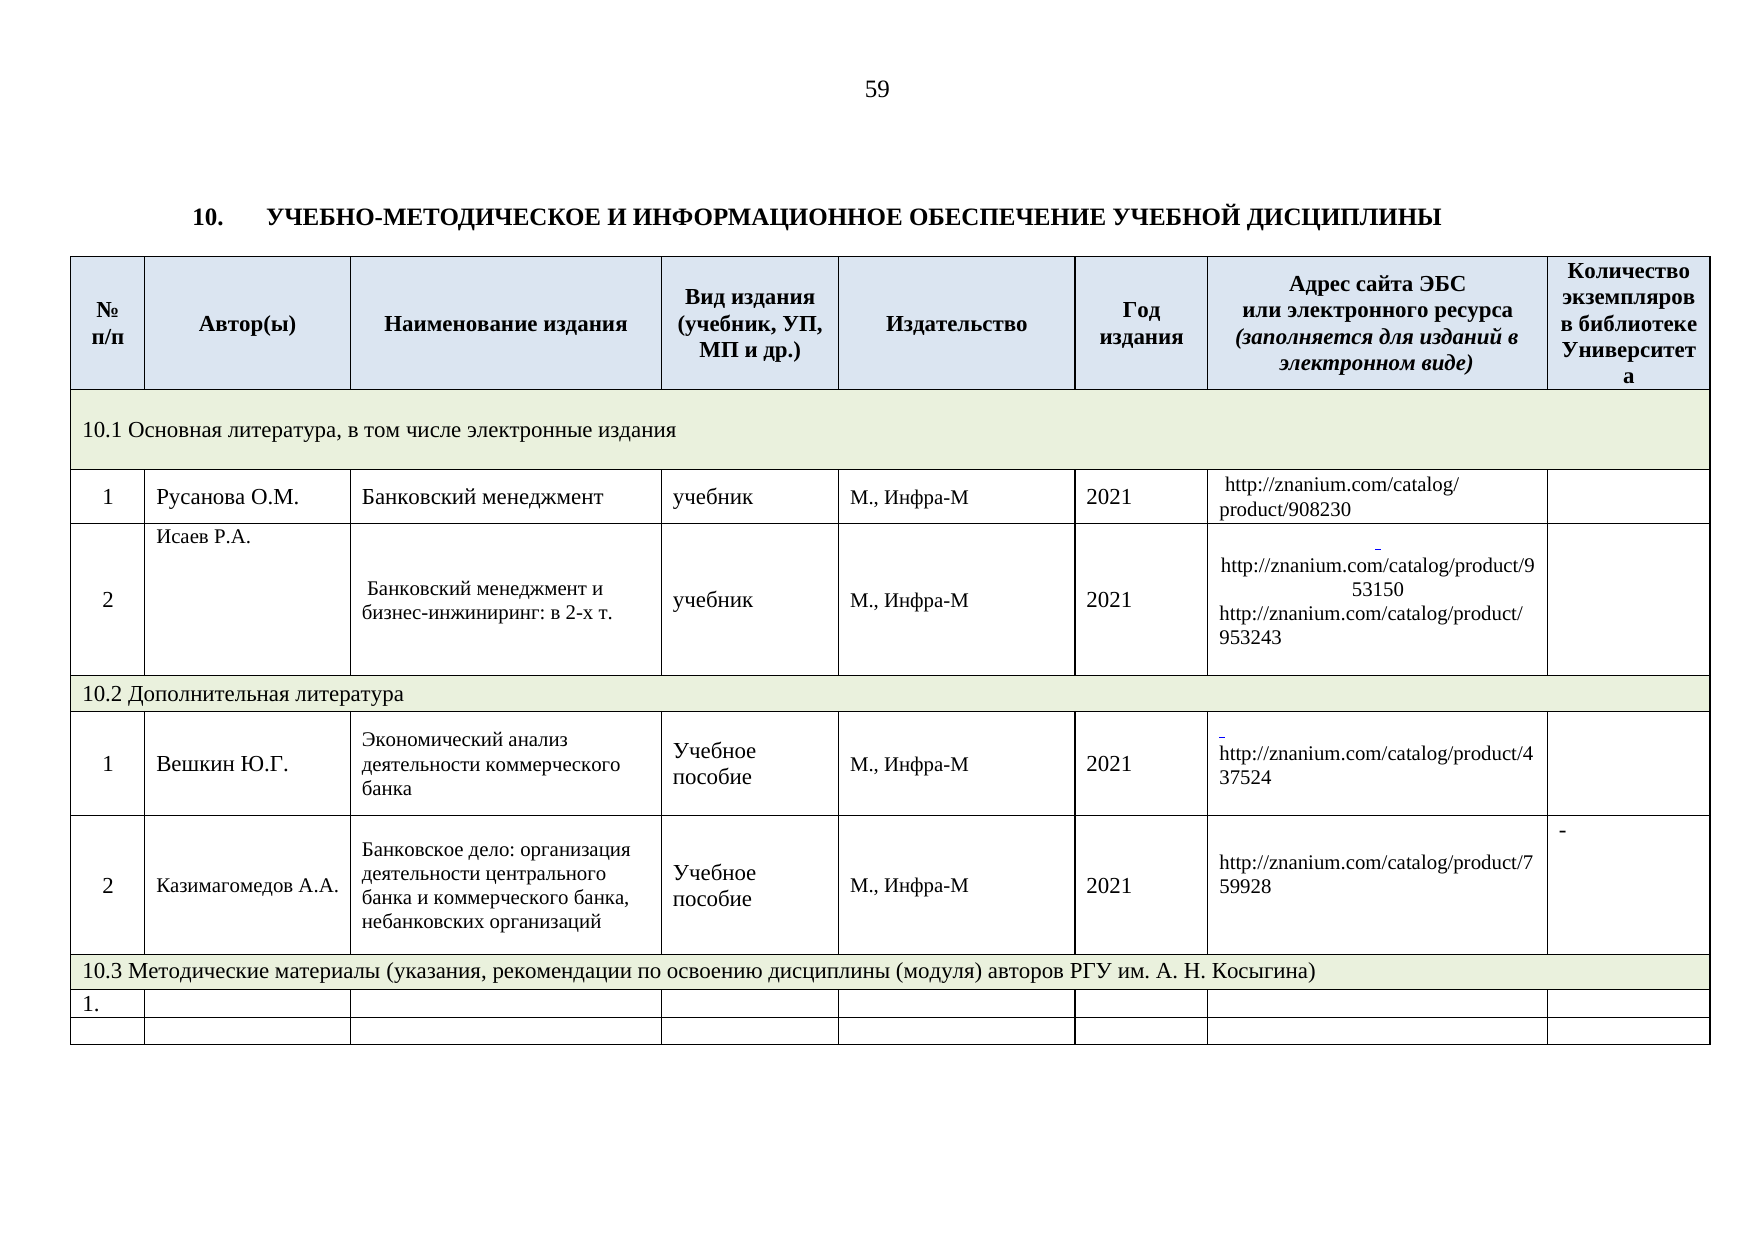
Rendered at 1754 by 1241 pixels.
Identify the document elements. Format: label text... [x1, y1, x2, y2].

table_cell [1076, 990, 1207, 1017]
table_cell http://znanium.com/catalog/product/953150 http://znanium.com/catalog/product/953243 [1208, 524, 1547, 675]
table_cell [1548, 990, 1709, 1017]
table_cell 1. [71, 990, 144, 1017]
table_cell [1548, 470, 1709, 523]
table_cell Вешкин Ю.Г. [145, 712, 350, 815]
table_cell [1208, 1018, 1547, 1044]
table_header № п/п [71, 257, 144, 389]
table_cell [1208, 990, 1547, 1017]
table_cell 1 [71, 470, 144, 523]
table_header Количество экземпляров в библиотеке Университета [1548, 257, 1709, 389]
table_cell [662, 1018, 838, 1044]
table_header Издательство [839, 257, 1074, 389]
table_cell 2 [71, 816, 144, 954]
table_cell 10.3 Методические материалы (указания, рекомендации по освоению дисциплины (модуля) авторов РГУ им. А. Н. Косыгина) [71, 955, 1709, 989]
table_cell М., Инфра-М [839, 524, 1074, 675]
table_cell Казимагомедов А.А. [145, 816, 350, 954]
table_cell [351, 1018, 661, 1044]
table_cell [839, 1018, 1074, 1044]
table_header Год издания [1076, 257, 1207, 389]
table_cell - [1548, 816, 1709, 954]
table_cell Русанова О.М. [145, 470, 350, 523]
table_cell 2 [71, 524, 144, 675]
table_cell учебник [662, 470, 838, 523]
table_cell [71, 1018, 144, 1044]
table_cell http://znanium.com/catalog/product/908230 [1208, 470, 1547, 523]
table_cell [1548, 1018, 1709, 1044]
table_cell учебник [662, 524, 838, 675]
table_cell http://znanium.com/catalog/product/437524 [1208, 712, 1547, 815]
table_cell Банковский менеджмент [351, 470, 661, 523]
table_cell 10.2 Дополнительная литература [71, 676, 1709, 711]
table_cell Учебное пособие [662, 712, 838, 815]
table_cell Учебное пособие [662, 816, 838, 954]
table_header Адрес сайта ЭБС или электронного ресурса (заполняется для изданий в электронном виде) [1208, 257, 1547, 389]
table_cell 2021 [1076, 816, 1207, 954]
table_cell 2021 [1076, 712, 1207, 815]
table_cell 1 [71, 712, 144, 815]
table_header Вид издания (учебник, УП, МП и др.) [662, 257, 838, 389]
table_cell Экономический анализ деятельности коммерческого банка [351, 712, 661, 815]
subtitle УЧЕБНО-МЕТОДИЧЕСКОЕ И ИНФОРМАЦИОННОЕ ОБЕСПЕЧЕНИЕ УЧЕБНОЙ ДИСЦИПЛИНЫ [192, 202, 1636, 231]
table_cell http://znanium.com/catalog/product/759928 [1208, 816, 1547, 954]
table_cell Банковский менеджмент и бизнес-инжиниринг: в 2-х т. [351, 524, 661, 675]
table_cell Банковское дело: организация деятельности центрального банка и коммерческого банка, небанковских организаций [351, 816, 661, 954]
table_cell [351, 990, 661, 1017]
table_cell [1076, 1018, 1207, 1044]
table_cell 2021 [1076, 524, 1207, 675]
table_cell М., Инфра-М [839, 816, 1074, 954]
table_cell М., Инфра-М [839, 470, 1074, 523]
table_cell М., Инфра-М [839, 712, 1074, 815]
table_cell 2021 [1076, 470, 1207, 523]
table_header Наименование издания [351, 257, 661, 389]
table_cell 10.1 Основная литература, в том числе электронные издания [71, 390, 1709, 469]
table_cell [145, 990, 350, 1017]
table_cell [839, 990, 1074, 1017]
table_cell [662, 990, 838, 1017]
table_cell [1548, 712, 1709, 815]
table_cell Исаев Р.А. [145, 524, 350, 675]
table_header Автор(ы) [145, 257, 350, 389]
table_cell [1548, 524, 1709, 675]
table_cell [145, 1018, 350, 1044]
